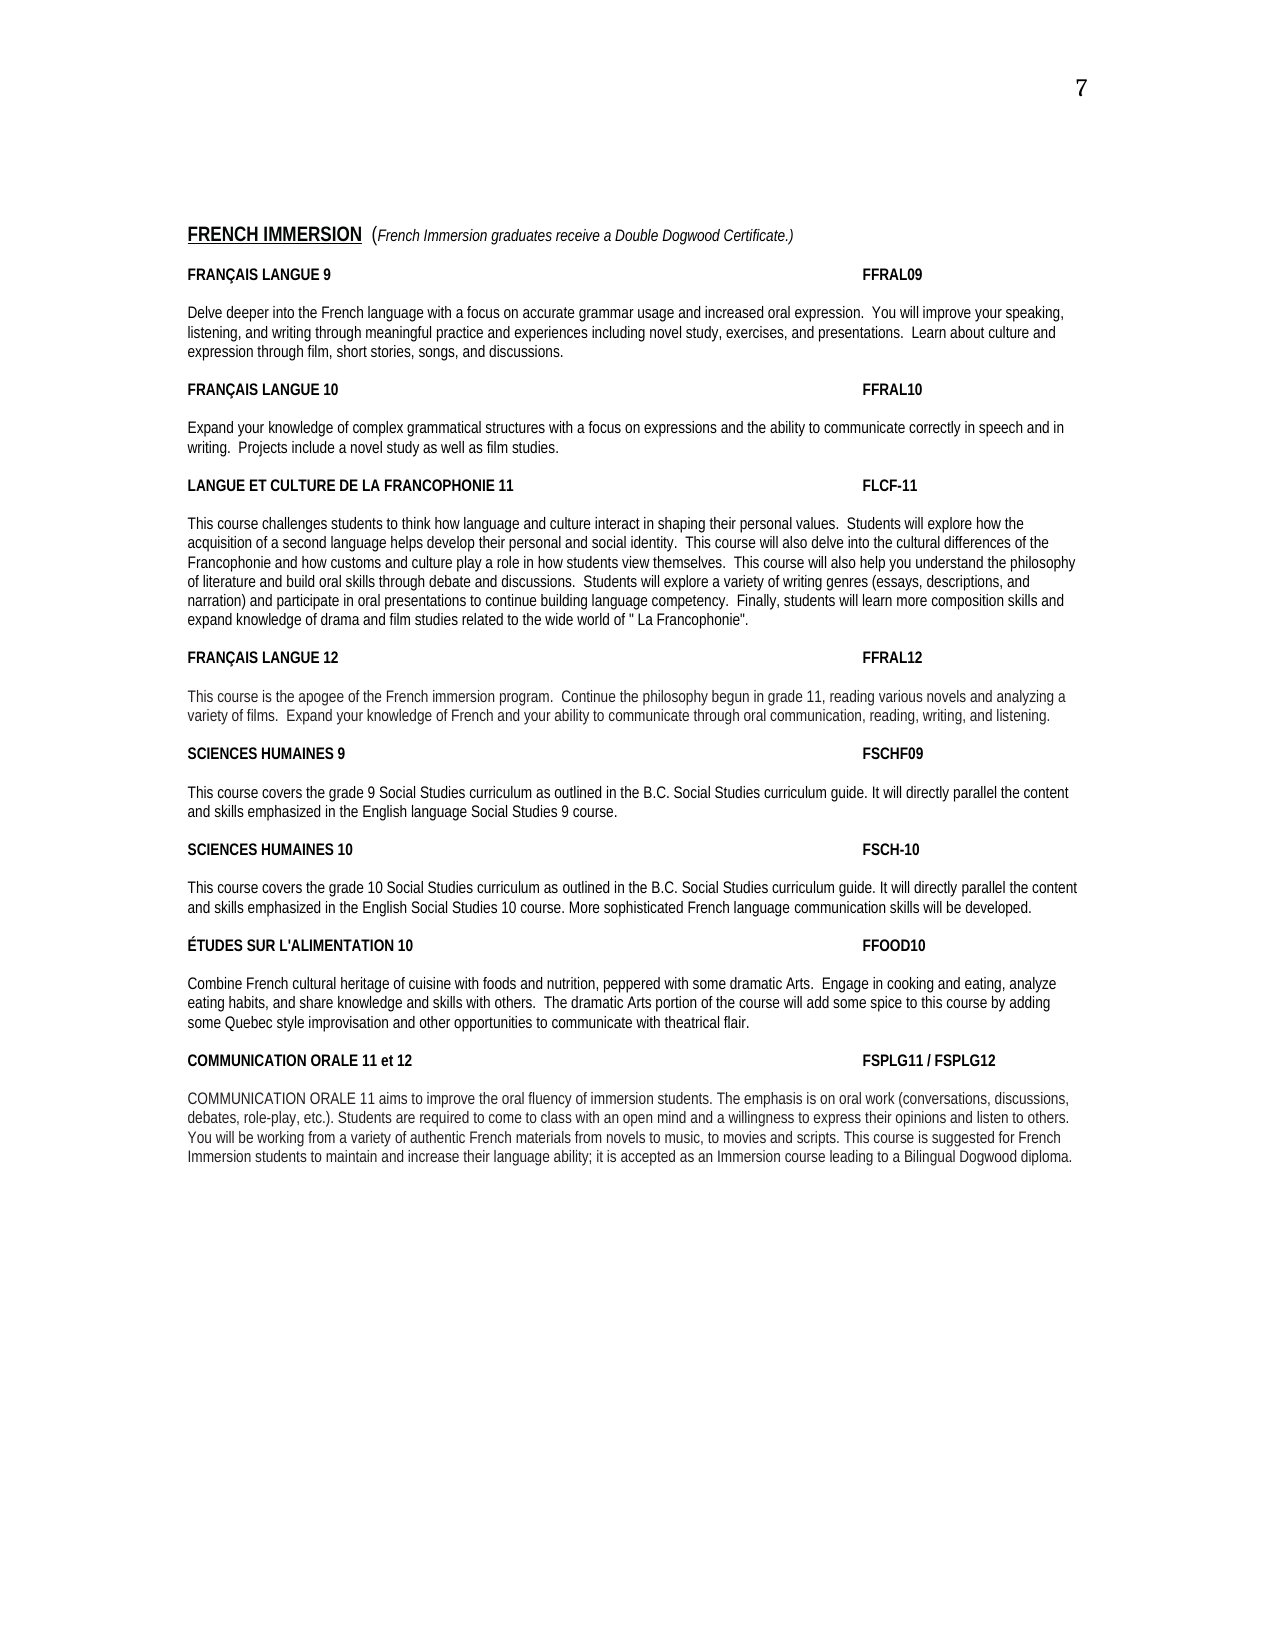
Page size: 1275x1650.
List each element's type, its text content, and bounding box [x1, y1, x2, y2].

text SCIENCES HUMAINES 9 FSCHF09 [187, 744, 1087, 763]
text Expand your knowledge of complex grammatical structures with a focus on expressions and the ability to communicate correctly in speech and in writing. Projects include a novel study as well as film studies. [187, 418, 1087, 457]
text FRANÇAIS LANGUE 10 FFRAL10 [187, 380, 1087, 399]
text FRENCH IMMERSION (French Immersion graduates receive a Double Dogwood Certificate.) [187, 222, 1087, 246]
text ÉTUDES SUR L'ALIMENTATION 10 FFOOD10 [187, 936, 1087, 955]
text SCIENCES HUMAINES 10 FSCH-10 [187, 840, 1087, 859]
text Combine French cultural heritage of cuisine with foods and nutrition, peppered with some dramatic Arts. Engage in cooking and eating, analyze eating habits, and share knowledge and skills with others. The dramatic Arts portion of the course will add some spice to this course by adding some Quebec style improvisation and other opportunities to communicate with theatrical flair. [187, 974, 1087, 1032]
text COMMUNICATION ORALE 11 aims to improve the oral fluency of immersion students. The emphasis is on oral work (conversations, discussions, debates, role-play, etc.). Students are required to come to class with an open mind and a willingness to express their opinions and listen to others. You will be working from a variety of authentic French materials from novels to music, to movies and scripts. This course is suggested for French Immersion students to maintain and increase their language ability; it is accepted as an Immersion course leading to a Bilingual Dogwood diploma. [187, 1089, 1087, 1166]
text Delve deeper into the French language with a focus on accurate grammar usage and increased oral expression. You will improve your speaking, listening, and writing through meaningful practice and experiences including novel study, exercises, and presentations. Learn about culture and expression through film, short stories, songs, and discussions. [187, 303, 1087, 361]
text LANGUE ET CULTURE DE LA FRANCOPHONIE 11 FLCF-11 [187, 476, 1087, 495]
text FRANÇAIS LANGUE 9 FFRAL09 [187, 265, 1087, 284]
text This course is the apogee of the French immersion program. Continue the philosophy begun in grade 11, reading various novels and analyzing a variety of films. Expand your knowledge of French and your ability to communicate through oral communication, reading, writing, and listening. [187, 687, 1087, 725]
text This course covers the grade 9 Social Studies curriculum as outlined in the B.C. Social Studies curriculum guide. It will directly parallel the content and skills emphasized in the English language Social Studies 9 course. [187, 782, 1087, 821]
text This course covers the grade 10 Social Studies curriculum as outlined in the B.C. Social Studies curriculum guide. It will directly parallel the content and skills emphasized in the English Social Studies 10 course. More sophisticated French language communication skills will be developed. [187, 878, 1087, 917]
text FRANÇAIS LANGUE 12 FFRAL12 [187, 648, 1087, 667]
text COMMUNICATION ORALE 11 et 12 FSPLG11 / FSPLG12 [187, 1051, 1087, 1070]
text This course challenges students to think how language and culture interact in shaping their personal values. Students will explore how the acquisition of a second language helps develop their personal and social identity. This course will also delve into the cultural differences of the Francophonie and how customs and culture play a role in how students view themselves. This course will also help you understand the philosophy of literature and build oral skills through debate and discussions. Students will explore a variety of writing genres (essays, descriptions, and narration) and participate in oral presentations to continue building language competency. Finally, students will learn more composition skills and expand knowledge of drama and film studies related to the wide world of " La Francophonie". [187, 514, 1087, 629]
